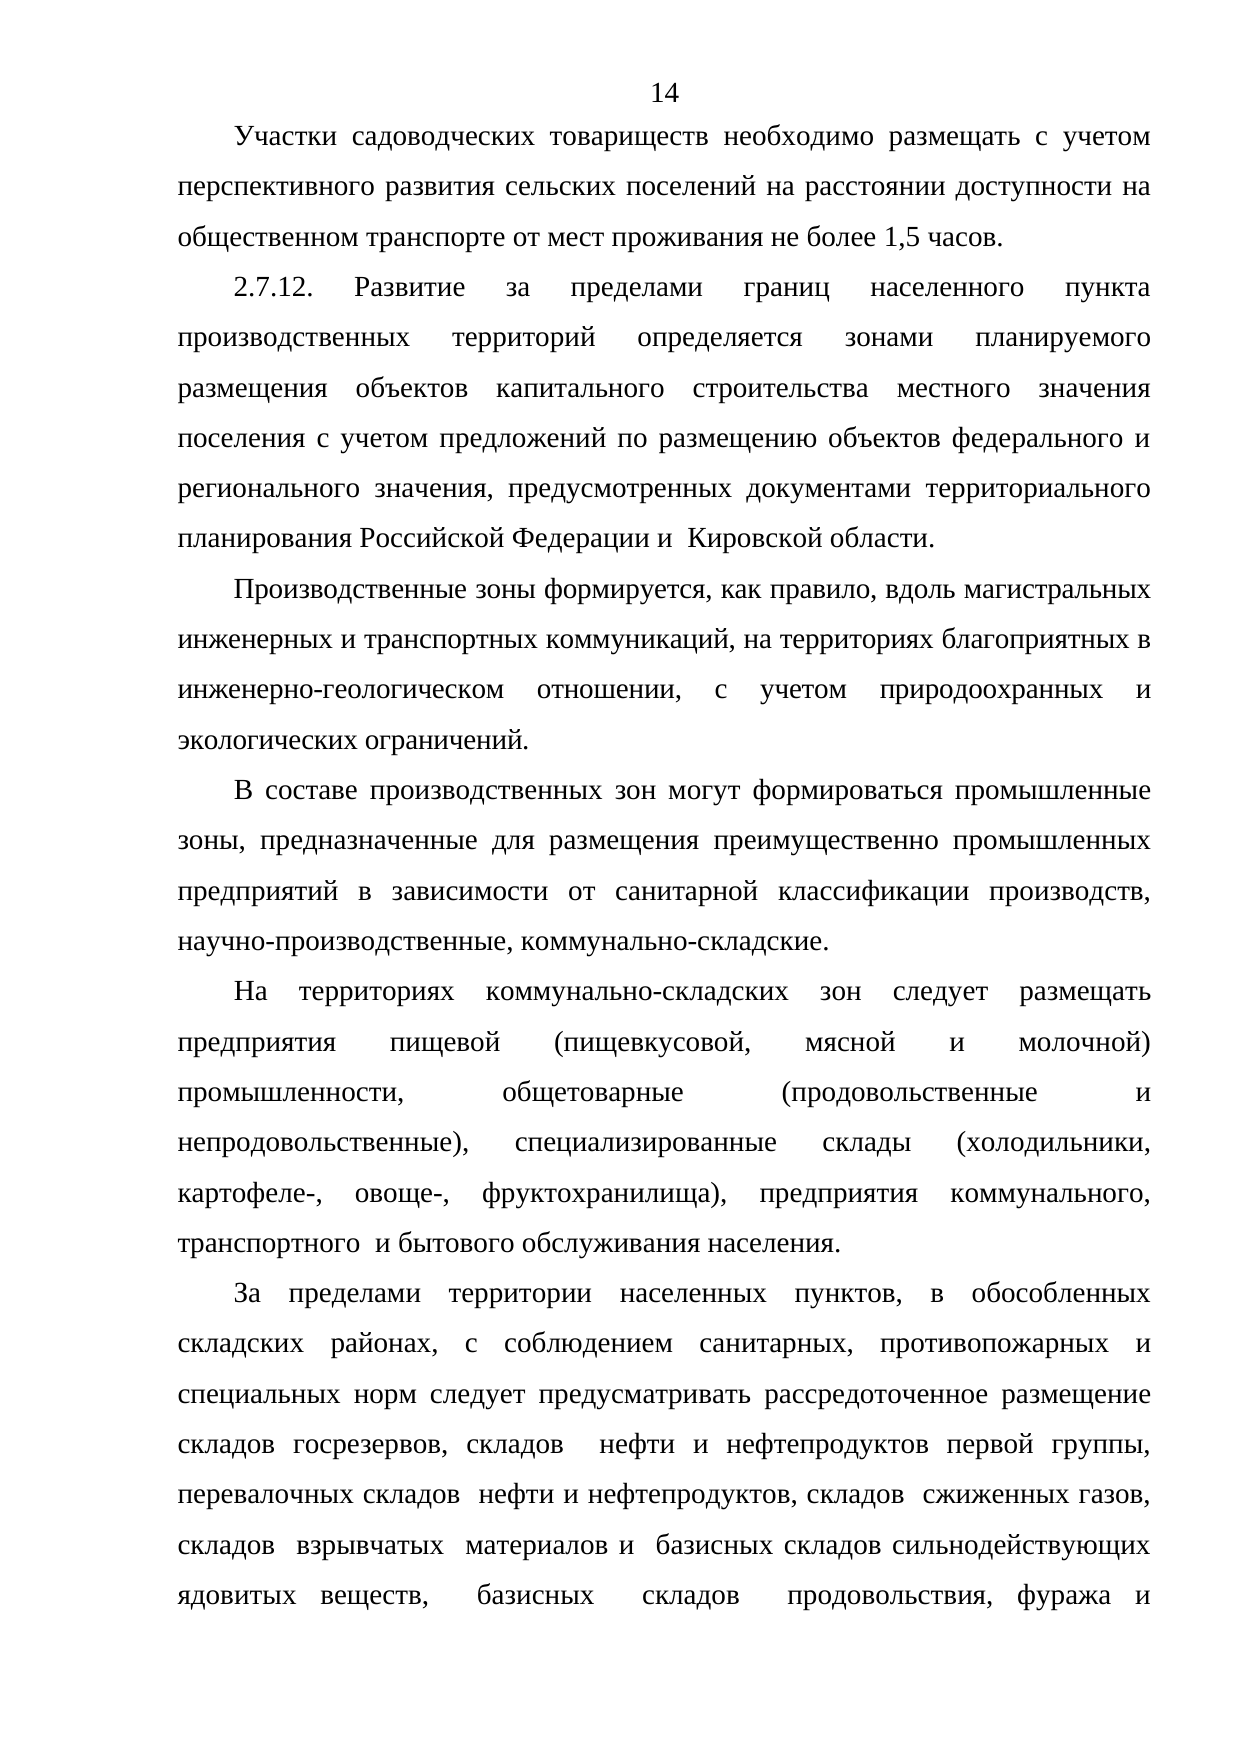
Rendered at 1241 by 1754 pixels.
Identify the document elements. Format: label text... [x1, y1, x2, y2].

text В составе производственных зон могут формироваться промышленные зоны, предназначенные для размещения преимущественно промышленных предприятий в зависимости от санитарной классификации производств, научно-производственные, коммунально-складские. [177, 772, 1152, 957]
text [177, 1275, 1152, 1611]
text На территориях коммунально-складских зон следует размещать предприятия пищевой (пищевкусовой, мясной и молочной) промышленности, общетоварные (продовольственные и непродовольственные), специализированные склады (холодильники, картофеле-, овоще-, фруктохранилища), предприятия коммунального, транспортного и бытового обслуживания населения. [177, 973, 1152, 1258]
text Производственные зоны формируется, как правило, вдоль магистральных инженерных и транспортных коммуникаций, на территориях благоприятных в инженерно-геологическом отношении, с учетом природоохранных и экологических ограничений. [177, 571, 1152, 755]
text Участки садоводческих товариществ необходимо размещать с учетом перспективного развития сельских поселений на расстоянии доступности на общественном транспорте от мест проживания не более 1,5 часов. [177, 118, 1152, 252]
text 2.7.12. Развитие за пределами границ населенного пункта производственных территорий определяется зонами планируемого размещения объектов капитального строительства местного значения поселения с учетом предложений по размещению объектов федерального и регионального значения, предусмотренных документами территориального планирования Российской Федерации и Кировской области. [177, 269, 1152, 554]
